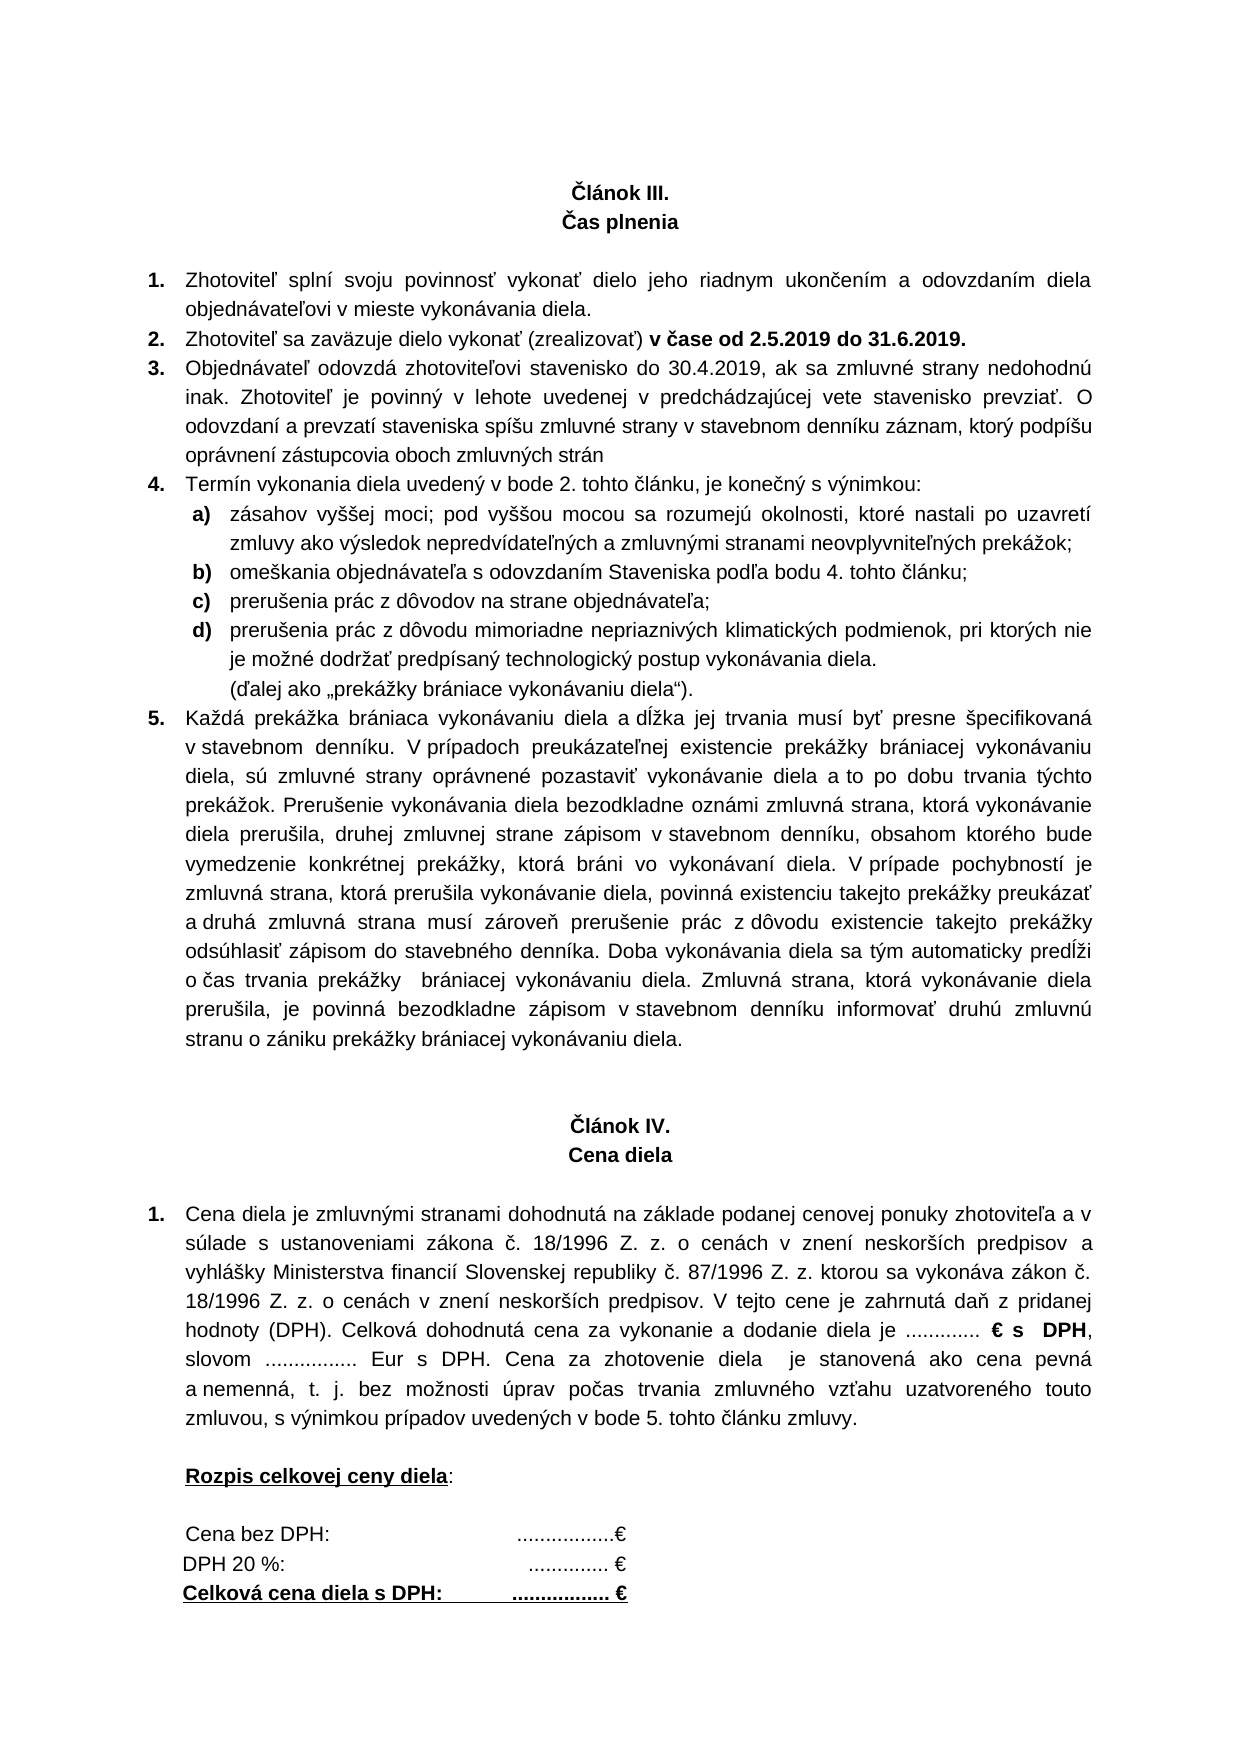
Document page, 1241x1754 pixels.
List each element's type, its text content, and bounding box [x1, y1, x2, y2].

list Cena diela je zmluvnými stranami dohodnutá na základe podanej cenovej ponuky zhotoviteľa a v súlade s ustanoveniami zákona č. 18/1996 Z. z. o cenách v znení neskorších predpisov a vyhlášky Ministerstva financií Slovenskej republiky č. 87/1996 Z. z. ktorou sa vykonáva zákon č. 18/1996 Z. z. o cenách v znení neskorších predpisov. V tejto cene je zahrnutá daň z pridanej hodnoty (DPH). Celková dohodnutá cena za vykonanie a dodanie diela je ............. € s DPH, slovom ................ Eur s DPH. Cena za zhotovenie diela je stanovená ako cena pevná a nemenná, t. j. bez možnosti úprav počas trvania zmluvného vzťahu uzatvoreného touto zmluvou, s výnimkou prípadov uvedených v bode 5. tohto článku zmluvy. [148, 1198, 1093, 1431]
text DPH 20 %: .............. € [148, 1548, 1093, 1577]
text Rozpis celkovej ceny diela: [185, 1460, 1093, 1489]
text Článok III. [148, 177, 1093, 206]
text Článok IV. [148, 1110, 1093, 1139]
text Cena diela [148, 1139, 1093, 1168]
list omeškania objednávateľa s odovzdaním Staveniska podľa bodu 4. tohto článku; [192, 556, 1093, 585]
text Celková cena diela s DPH: ................. € [148, 1577, 1093, 1606]
list zásahov vyššej moci; pod vyššou mocou sa rozumejú okolnosti, ktoré nastali po uzavretí zmluvy ako výsledok nepredvídateľných a zmluvnými stranami neovplyvniteľných prekážok; [192, 498, 1093, 556]
list Zhotoviteľ sa zaväzuje dielo vykonať (zrealizovať) v čase od 2.5.2019 do 31.6.2019. [148, 323, 1093, 352]
text Cena bez DPH: .................€ [148, 1518, 1093, 1548]
list Termín vykonania diela uvedený v bode 2. tohto článku, je konečný s výnimkou: [148, 468, 1093, 498]
list Zhotoviteľ splní svoju povinnosť vykonať dielo jeho riadnym ukončením a odovzdaním diela objednávateľovi v mieste vykonávania diela. [148, 264, 1093, 323]
text (ďalej ako „prekážky brániace vykonávaniu diela“). [229, 673, 1093, 702]
list Každá prekážka brániaca vykonávaniu diela a dĺžka jej trvania musí byť presne špecifikovaná v stavebnom denníku. V prípadoch preukázateľnej existencie prekážky brániacej vykonávaniu diela, sú zmluvné strany oprávnené pozastaviť vykonávanie diela a to po dobu trvania týchto prekážok. Prerušenie vykonávania diela bezodkladne oznámi zmluvná strana, ktorá vykonávanie diela prerušila, druhej zmluvnej strane zápisom v stavebnom denníku, obsahom ktorého bude vymedzenie konkrétnej prekážky, ktorá bráni vo vykonávaní diela. V prípade pochybností je zmluvná strana, ktorá prerušila vykonávanie diela, povinná existenciu takejto prekážky preukázať a druhá zmluvná strana musí zároveň prerušenie prác z dôvodu existencie takejto prekážky odsúhlasiť zápisom do stavebného denníka. Doba vykonávania diela sa tým automaticky predĺži o čas trvania prekážky brániacej vykonávaniu diela. Zmluvná strana, ktorá vykonávanie diela prerušila, je povinná bezodkladne zápisom v stavebnom denníku informovať druhú zmluvnú stranu o zániku prekážky brániacej vykonávaniu diela. [148, 702, 1093, 1052]
list prerušenia prác z dôvodu mimoriadne nepriaznivých klimatických podmienok, pri ktorých nie je možné dodržať predpísaný technologický postup vykonávania diela. [192, 614, 1093, 673]
text Čas plnenia [148, 206, 1093, 235]
list Objednávateľ odovzdá zhotoviteľovi stavenisko do 30.4.2019, ak sa zmluvné strany nedohodnú inak. Zhotoviteľ je povinný v lehote uvedenej v predchádzajúcej vete stavenisko prevziať. O odovzdaní a prevzatí staveniska spíšu zmluvné strany v stavebnom denníku záznam, ktorý podpíšu oprávnení zástupcovia oboch zmluvných strán [148, 352, 1093, 468]
list prerušenia prác z dôvodov na strane objednávateľa; [192, 585, 1093, 614]
